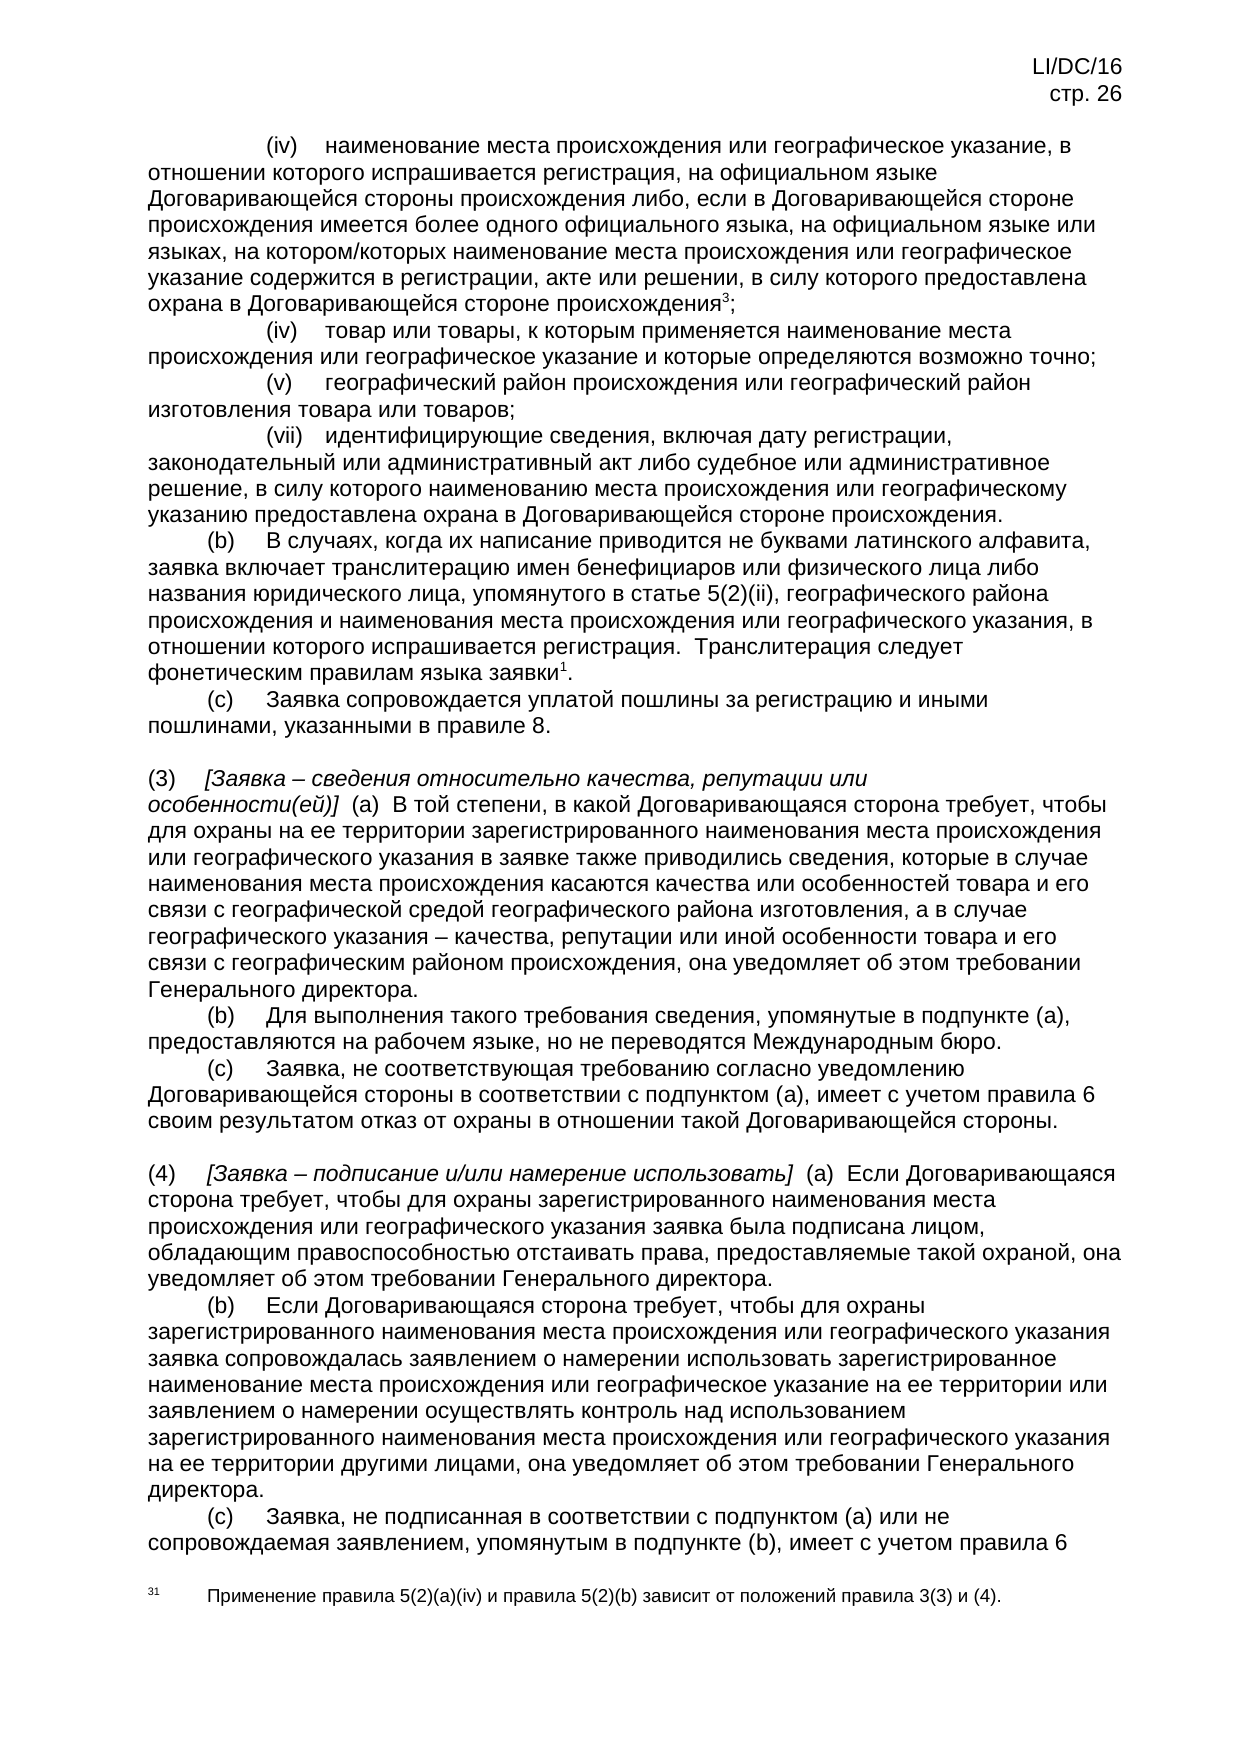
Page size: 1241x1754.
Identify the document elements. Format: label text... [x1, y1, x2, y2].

text (b) В случаях, когда их написание приводится не буквами латинского алфавита, заявка включает транслитерацию имен бенефициаров или физического лица либо названия юридического лица, упомянутого в статье 5(2)(ii), географического района происхождения и наименования места происхождения или географического указания, в отношении которого испрашивается регистрация. Транслитерация следует фонетическим правилам языка заявки1. [148, 527, 1122, 686]
text (3) [Заявка – сведения относительно качества, репутации или особенности(ей)] (a) В той степени, в какой Договаривающаяся сторона требует, чтобы для охраны на ее территории зарегистрированного наименования места происхождения или географического указания в заявке также приводились сведения, которые в случае наименования места происхождения касаются качества или особенностей товара и его связи с географической средой географического района изготовления, а в случае географического указания – качества, репутации или иной особенности товара и его связи с географическим районом происхождения, она уведомляет об этом требовании Генерального директора. [148, 765, 1122, 1002]
text (vii) идентифицирующие сведения, включая дату регистрации, законодательный или административный акт либо судебное или административное решение, в силу которого наименованию места происхождения или географическому указанию предоставлена охрана в Договаривающейся стороне происхождения. [148, 422, 1122, 527]
list географический район происхождения или географический район изготовления товара или товаров; [148, 369, 1122, 422]
text (iv) наименование места происхождения или географическое указание, в отношении которого испрашивается регистрация, на официальном языке Договаривающейся стороны происхождения либо, если в Договаривающейся стороне происхождения имеется более одного официального языка, на официальном языке или языках, на котором/которых наименование места происхождения или географическое указание содержится в регистрации, акте или решении, в силу которого предоставлена охрана в Договаривающейся стороне происхождения; [148, 132, 1122, 317]
list товар или товары, к которым применяется наименование места происхождения или географическое указание и которые определяются возможно точно; [148, 317, 1122, 369]
text (b) Для выполнения такого требования сведения, упомянутые в подпункте (a), предоставляются на рабочем языке, но не переводятся Международным бюро. [148, 1002, 1122, 1054]
text (c) Заявка сопровождается уплатой пошлины за регистрацию и иными пошлинами, указанными в правиле 8. [148, 686, 1122, 738]
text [148, 1503, 1122, 1555]
text (b) Если Договаривающаяся сторона требует, чтобы для охраны зарегистрированного наименования места происхождения или географического указания заявка сопровождалась заявлением о намерении использовать зарегистрированное наименование места происхождения или географическое указание на ее территории или заявлением о намерении осуществлять контроль над использованием зарегистрированного наименования места происхождения или географического указания на ее территории другими лицами, она уведомляет об этом требовании Генерального директора. [148, 1292, 1122, 1503]
text (4) [Заявка – подписание и/или намерение использовать] (a) Если Договаривающаяся сторона требует, чтобы для охраны зарегистрированного наименования места происхождения или географического указания заявка была подписана лицом, обладающим правоспособностью отстаивать права, предоставляемые такой охраной, она уведомляет об этом требовании Генерального директора. [148, 1160, 1122, 1292]
text (c) Заявка, не соответствующая требованию согласно уведомлению Договаривающейся стороны в соответствии с подпунктом (a), имеет с учетом правила 6 своим результатом отказ от охраны в отношении такой Договаривающейся стороны. [148, 1054, 1122, 1134]
